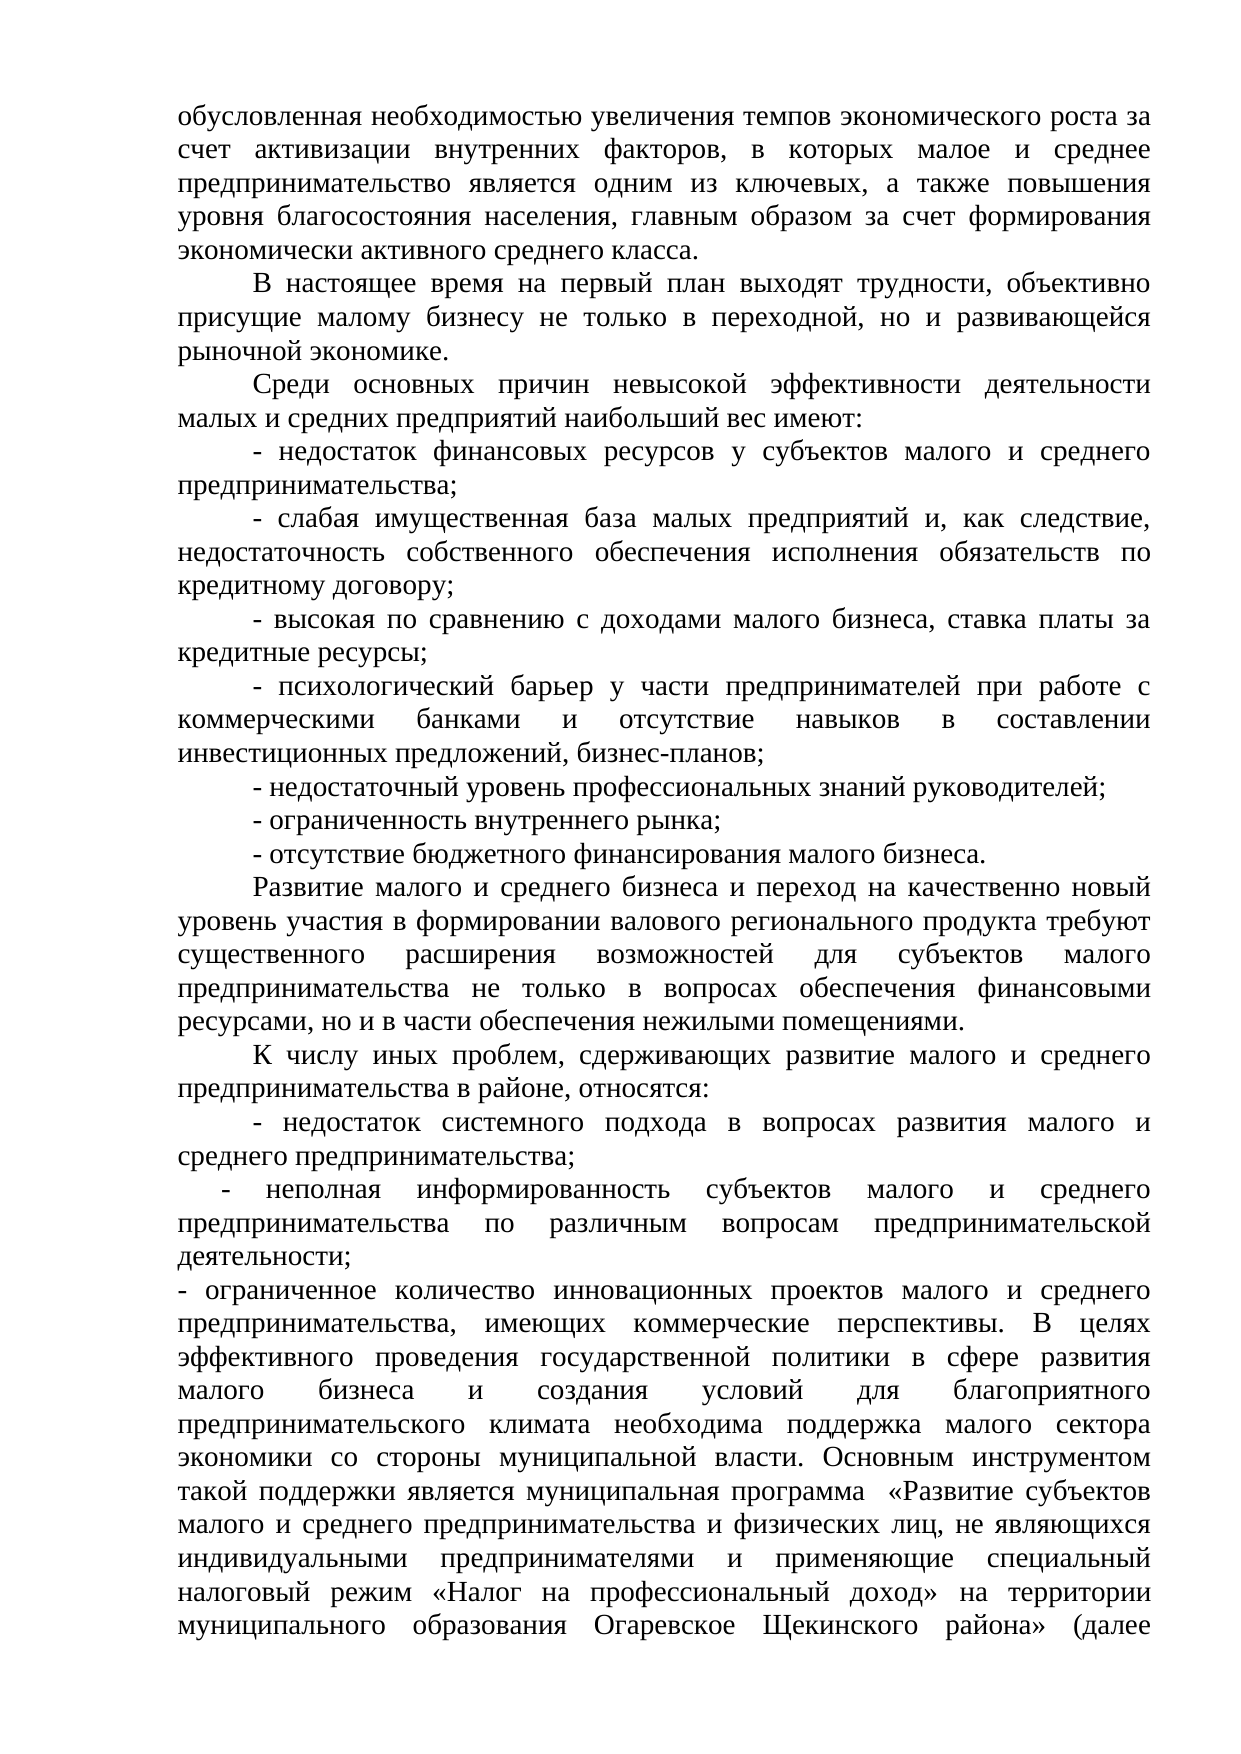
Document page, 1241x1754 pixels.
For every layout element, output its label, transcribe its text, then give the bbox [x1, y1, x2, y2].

text К числу иных проблем, сдерживающих развитие малого и среднего предпринимательства в районе, относятся: [177, 1037, 1152, 1104]
text В настоящее время на первый план выходят трудности, объективно присущие малому бизнесу не только в переходной, но и развивающейся рыночной экономике. [177, 266, 1152, 366]
text Развитие малого и среднего бизнеса и переход на качественно новый уровень участия в формировании валового регионального продукта требуют существенного расширения возможностей для субъектов малого предпринимательства не только в вопросах обеспечения финансовыми ресурсами, но и в части обеспечения нежилыми помещениями. [177, 869, 1152, 1037]
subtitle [177, 1272, 1152, 1641]
text - психологический барьер у части предпринимателей при работе с коммерческими банками и отсутствие навыков в составлении инвестиционных предложений, бизнес-планов; [177, 668, 1152, 769]
text - недостаток финансовых ресурсов у субъектов малого и среднего предпринимательства; [177, 433, 1152, 500]
text - отсутствие бюджетного финансирования малого бизнеса. [177, 836, 1152, 869]
text - слабая имущественная база малых предприятий и, как следствие, недостаточность собственного обеспечения исполнения обязательств по кредитному договору; [177, 500, 1152, 601]
text - неполная информированность субъектов малого и среднего предпринимательства по различным вопросам предпринимательской деятельности; [177, 1171, 1152, 1272]
text - ограниченность внутреннего рынка; [177, 802, 1152, 836]
text - недостаточный уровень профессиональных знаний руководителей; [177, 769, 1152, 802]
text - недостаток системного подхода в вопросах развития малого и среднего предпринимательства; [177, 1104, 1152, 1171]
text Среди основных причин невысокой эффективности деятельности малых и средних предприятий наибольший вес имеют: [177, 366, 1152, 433]
text - высокая по сравнению с доходами малого бизнеса, ставка платы за кредитные ресурсы; [177, 601, 1152, 668]
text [177, 98, 1152, 266]
